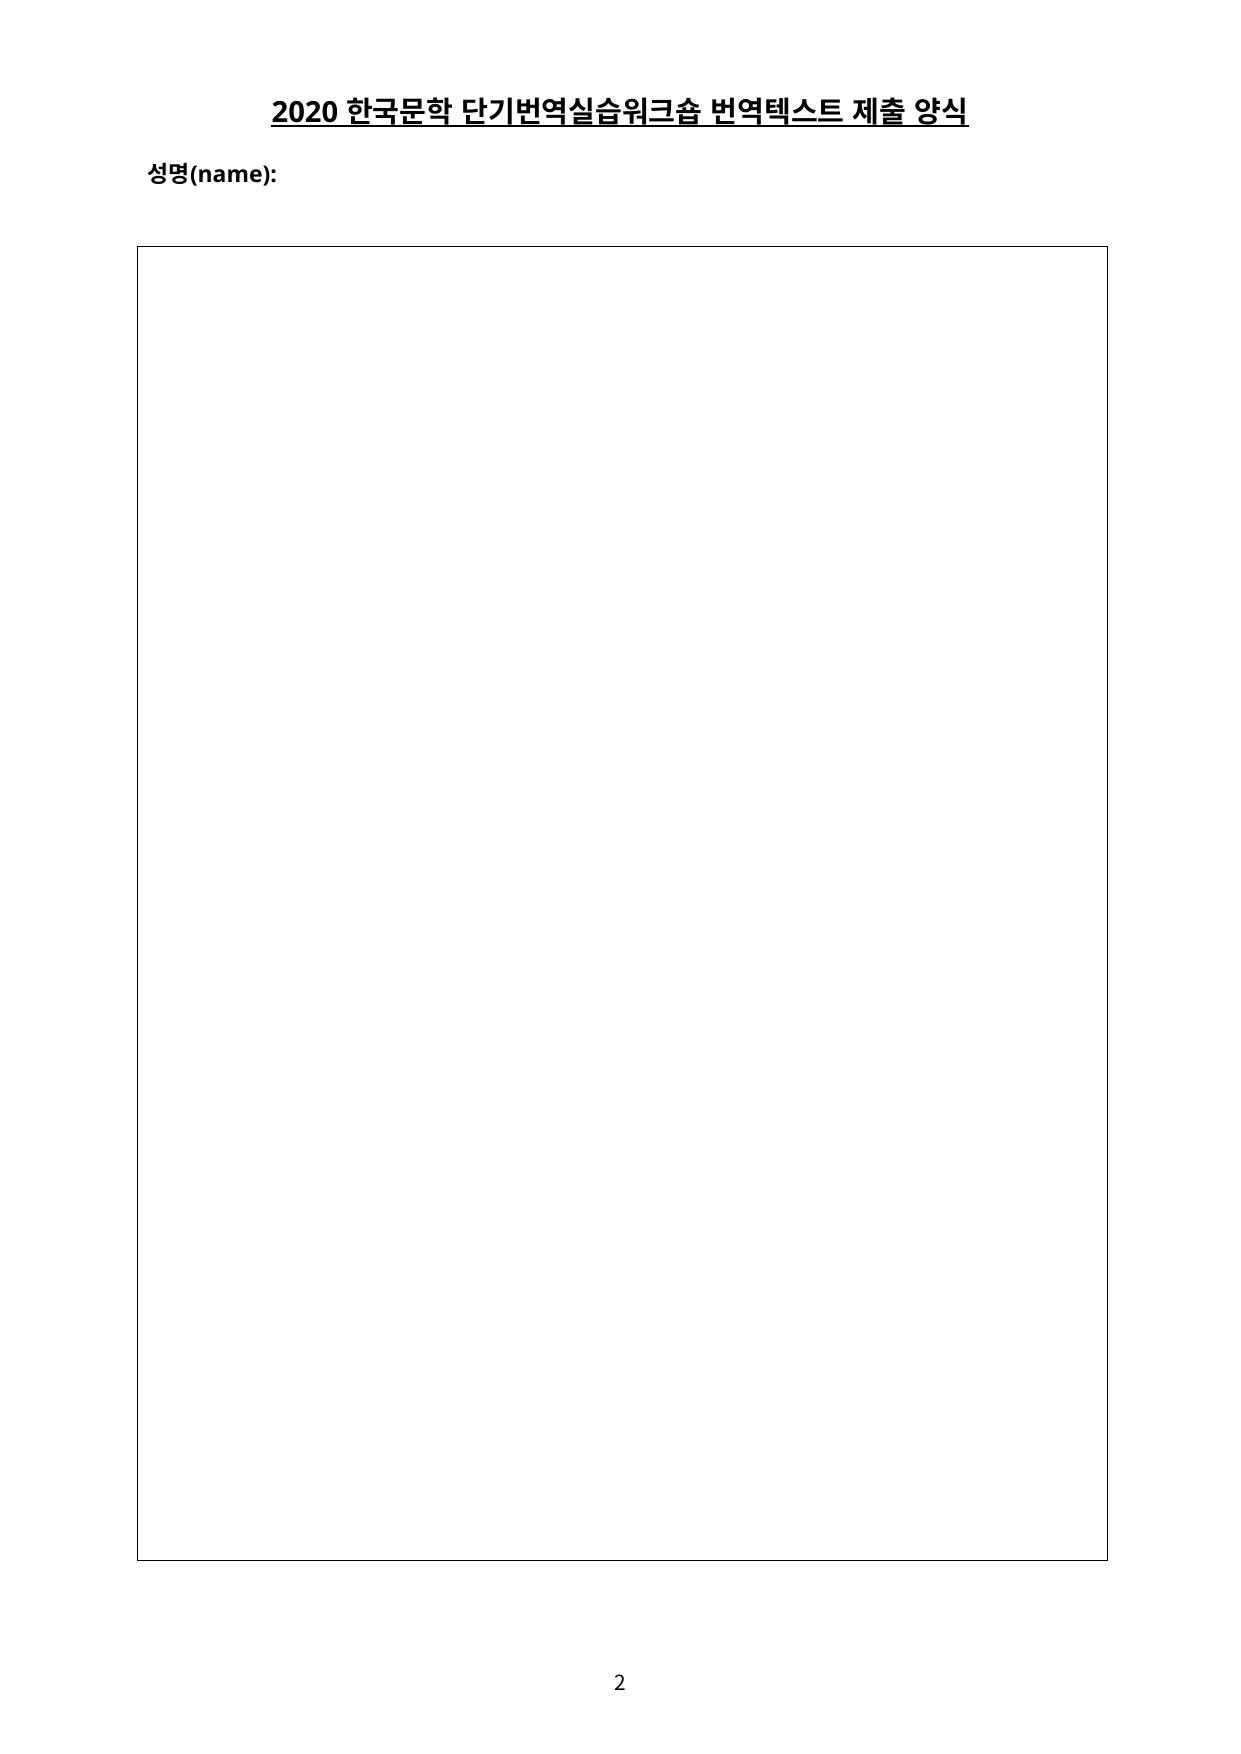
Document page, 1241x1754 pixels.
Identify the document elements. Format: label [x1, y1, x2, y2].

table_header [138, 247, 1107, 1559]
